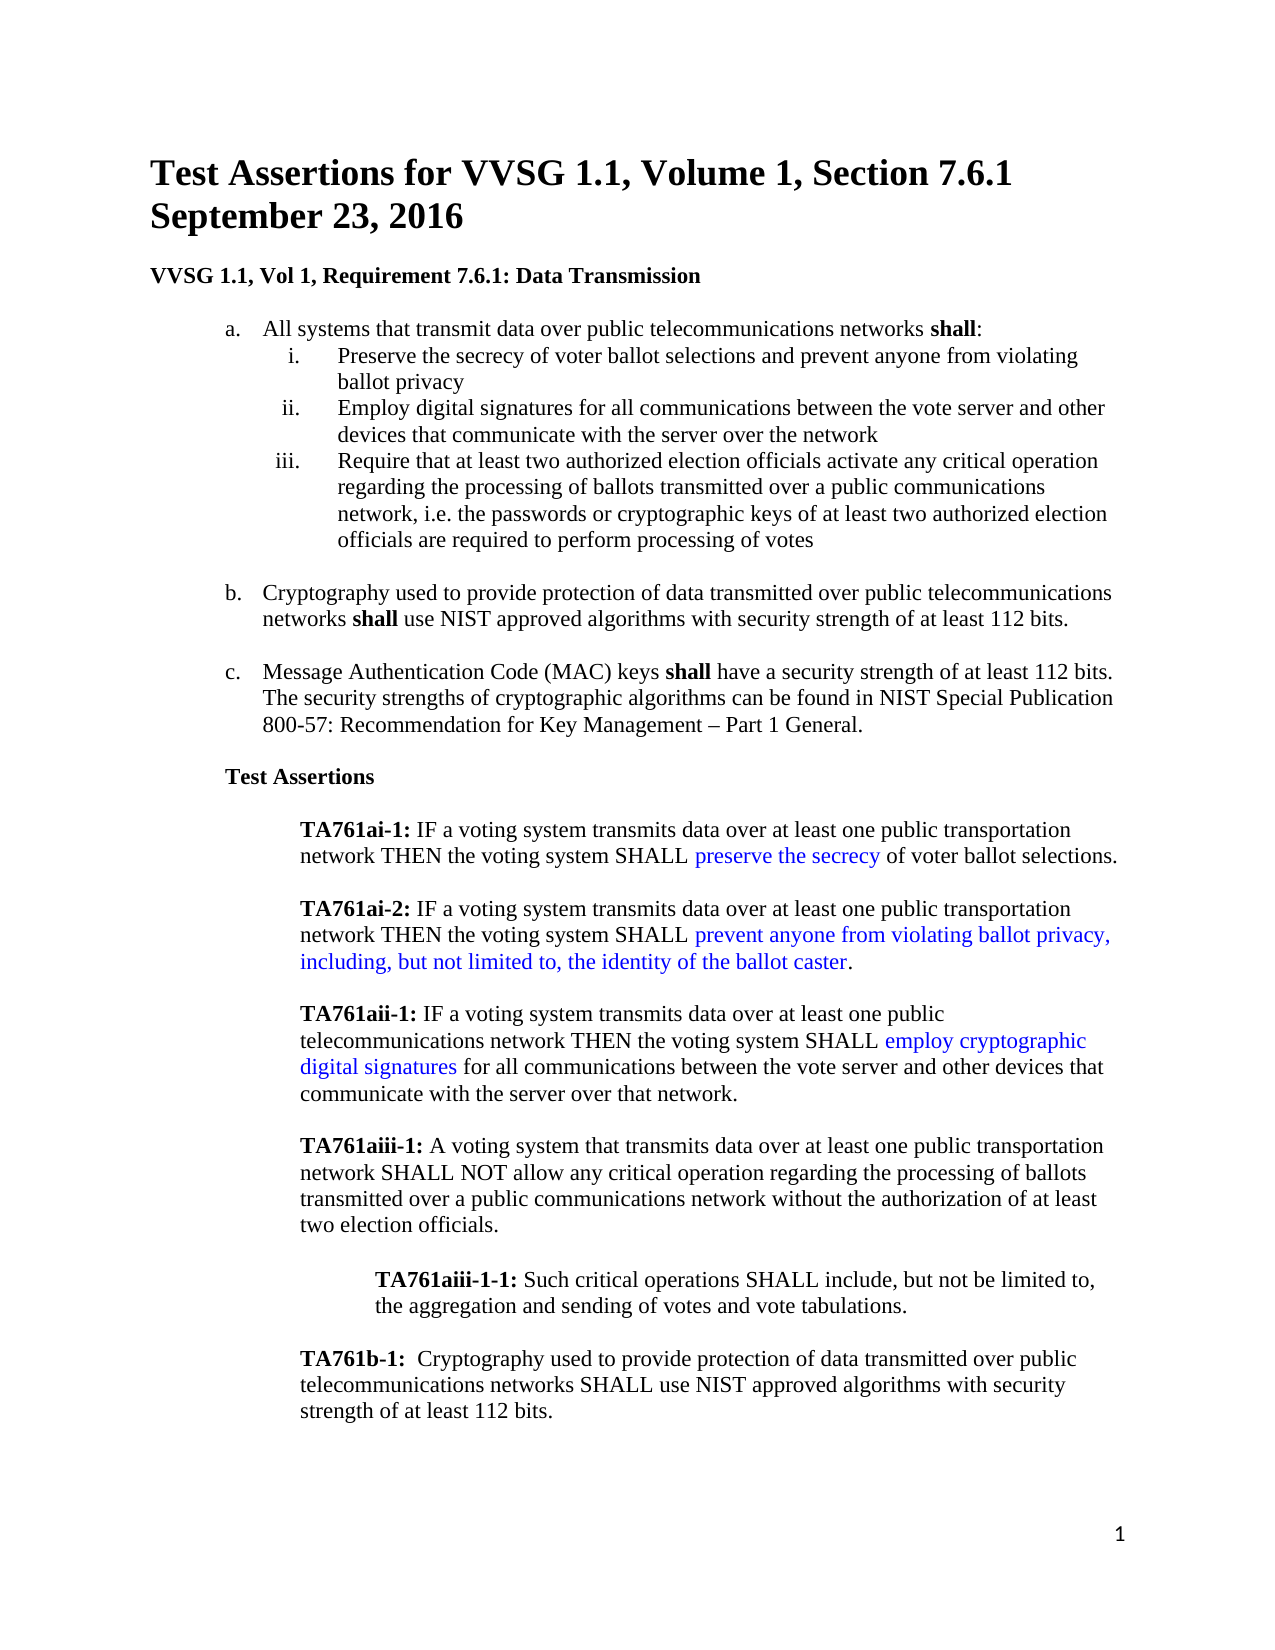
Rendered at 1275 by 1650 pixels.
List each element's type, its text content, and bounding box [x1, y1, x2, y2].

list Preserve the secrecy of voter ballot selections and prevent anyone from violating ballot privacy [300, 342, 1125, 394]
text TA761ai-1: IF a voting system transmits data over at least one public transportation network THEN the voting system SHALL preserve the secrecy of voter ballot selections. [300, 816, 1125, 869]
text Test Assertions [225, 763, 1125, 790]
text TA761aiii-1: A voting system that transmits data over at least one public transportation network SHALL NOT allow any critical operation regarding the processing of ballots transmitted over a public communications network without the authorization of at least two election officials. [300, 1132, 1125, 1238]
text VVSG 1.1, Vol 1, Requirement 7.6.1: Data Transmission [150, 263, 1125, 289]
text TA761ai-2: IF a voting system transmits data over at least one public transportation network THEN the voting system SHALL prevent anyone from violating ballot privacy, including, but not limited to, the identity of the ballot caster. [300, 895, 1125, 974]
text Test Assertions for VVSG 1.1, Volume 1, Section 7.6.1 [150, 150, 1125, 193]
list Require that at least two authorized election officials activate any critical operation regarding the processing of ballots transmitted over a public communications network, i.e. the passwords or cryptographic keys of at least two authorized election officials are required to perform processing of votes [300, 447, 1125, 552]
list All systems that transmit data over public telecommunications networks shall: [225, 315, 1125, 342]
text September 23, 2016 [150, 193, 1125, 236]
text TA761aii-1: IF a voting system transmits data over at least one public telecommunications network THEN the voting system SHALL employ cryptographic digital signatures for all communications between the vote server and other devices that communicate with the server over that network. [300, 1001, 1125, 1106]
text TA761b-1: Cryptography used to provide protection of data transmitted over public telecommunications networks SHALL use NIST approved algorithms with security strength of at least 112 bits. [300, 1345, 1125, 1424]
list Message Authentication Code (MAC) keys shall have a security strength of at least 112 bits. The security strengths of cryptographic algorithms can be found in NIST Special Publication 800-57: Recommendation for Key Management – Part 1 General. [225, 658, 1125, 737]
list Employ digital signatures for all communications between the vote server and other devices that communicate with the server over the network [300, 394, 1125, 447]
text TA761aiii-1-1: Such critical operations SHALL include, but not be limited to, the aggregation and sending of votes and vote tabulations. [375, 1266, 1125, 1318]
list Cryptography used to provide protection of data transmitted over public telecommunications networks shall use NIST approved algorithms with security strength of at least 112 bits. [225, 579, 1125, 632]
